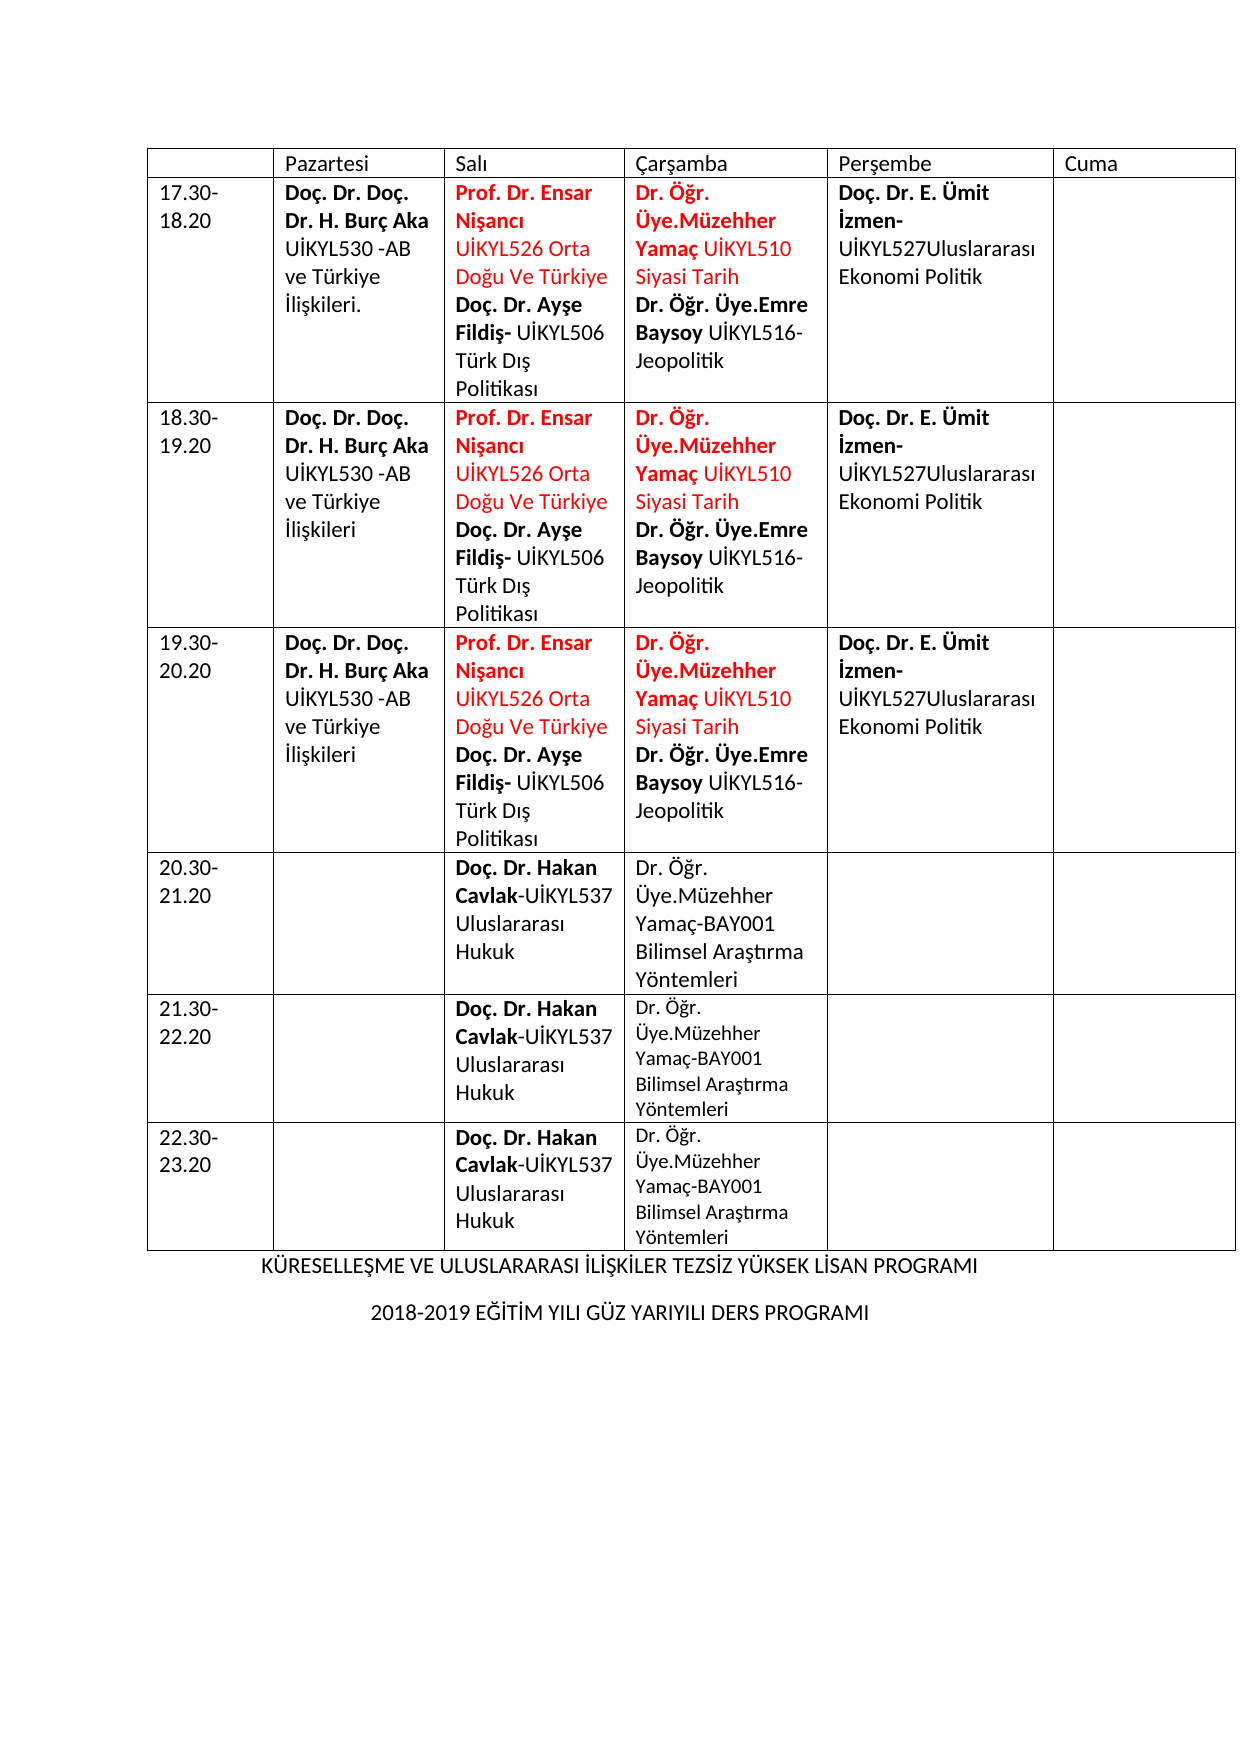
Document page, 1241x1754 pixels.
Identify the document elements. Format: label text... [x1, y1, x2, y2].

table_cell 19.30-20.20 [148, 628, 273, 852]
table_header Salı [445, 149, 624, 177]
text KÜRESELLEŞME VE ULUSLARARASI İLİŞKİLER TEZSİZ YÜKSEK LİSAN PROGRAMI [148, 1251, 1093, 1279]
table_cell Dr. Öğr. Üye.Müzehher Yamaç-BAY001 Bilimsel Araştırma Yöntemleri [625, 1123, 827, 1250]
table_cell [274, 853, 444, 993]
table_header Cuma [1054, 149, 1235, 177]
table_cell Dr. Öğr. Üye.Müzehher Yamaç UİKYL510 Siyasi Tarih Dr. Öğr. Üye.Emre Baysoy UİKYL516-Jeopolitik [625, 628, 827, 852]
table_cell 18.30-19.20 [148, 403, 273, 627]
table_cell Doç. Dr. Hakan Cavlak-UİKYL537 Uluslararası Hukuk [445, 1123, 624, 1250]
table_cell Dr. Öğr. Üye.Müzehher Yamaç-BAY001 Bilimsel Araştırma Yöntemleri [625, 995, 827, 1122]
table_cell Dr. Öğr. Üye.Müzehher Yamaç-BAY001 Bilimsel Araştırma Yöntemleri [625, 853, 827, 993]
table_cell [1054, 995, 1235, 1122]
table_cell Doç. Dr. E. Ümit İzmen- UİKYL527Uluslararası Ekonomi Politik [828, 178, 1053, 402]
table_cell 21.30-22.20 [148, 995, 273, 1122]
table_cell [1054, 178, 1235, 402]
table_cell Doç. Dr. Doç. Dr. H. Burç Aka UİKYL530 -AB ve Türkiye İlişkileri [274, 403, 444, 627]
table_header Perşembe [828, 149, 1053, 177]
table_cell [1054, 628, 1235, 852]
table_cell Dr. Öğr. Üye.Müzehher Yamaç UİKYL510 Siyasi Tarih Dr. Öğr. Üye.Emre Baysoy UİKYL516-Jeopolitik [625, 403, 827, 627]
table_cell Doç. Dr. Doç. Dr. H. Burç Aka UİKYL530 -AB ve Türkiye İlişkileri. [274, 178, 444, 402]
table_cell [274, 1123, 444, 1250]
table_cell [828, 1123, 1053, 1250]
table_header [148, 149, 273, 177]
table_header Çarşamba [625, 149, 827, 177]
table_cell 22.30-23.20 [148, 1123, 273, 1250]
table_cell [1054, 853, 1235, 993]
table_cell Doç. Dr. Doç. Dr. H. Burç Aka UİKYL530 -AB ve Türkiye İlişkileri [274, 628, 444, 852]
table_cell [828, 995, 1053, 1122]
table_cell [274, 995, 444, 1122]
table_cell Dr. Öğr. Üye.Müzehher Yamaç UİKYL510 Siyasi Tarih Dr. Öğr. Üye.Emre Baysoy UİKYL516-Jeopolitik [625, 178, 827, 402]
table_cell Doç. Dr. Hakan Cavlak-UİKYL537 Uluslararası Hukuk [445, 853, 624, 993]
table_cell Prof. Dr. Ensar Nişancı UİKYL526 Orta Doğu Ve Türkiye Doç. Dr. Ayşe Fildiş- UİKYL506 Türk Dış Politikası [445, 628, 624, 852]
table_cell [1054, 403, 1235, 627]
table_cell 20.30-21.20 [148, 853, 273, 993]
text 2018-2019 EĞİTİM YILI GÜZ YARIYILI DERS PROGRAMI [148, 1298, 1093, 1326]
table_cell [828, 853, 1053, 993]
table_cell [1054, 1123, 1235, 1250]
table_cell Prof. Dr. Ensar Nişancı UİKYL526 Orta Doğu Ve Türkiye Doç. Dr. Ayşe Fildiş- UİKYL506 Türk Dış Politikası [445, 178, 624, 402]
table_cell Doç. Dr. Hakan Cavlak-UİKYL537 Uluslararası Hukuk [445, 995, 624, 1122]
table_cell Doç. Dr. E. Ümit İzmen- UİKYL527Uluslararası Ekonomi Politik [828, 403, 1053, 627]
table_cell 17.30-18.20 [148, 178, 273, 402]
table_cell Doç. Dr. E. Ümit İzmen- UİKYL527Uluslararası Ekonomi Politik [828, 628, 1053, 852]
table_header Pazartesi [274, 149, 444, 177]
table_cell Prof. Dr. Ensar Nişancı UİKYL526 Orta Doğu Ve Türkiye Doç. Dr. Ayşe Fildiş- UİKYL506 Türk Dış Politikası [445, 403, 624, 627]
